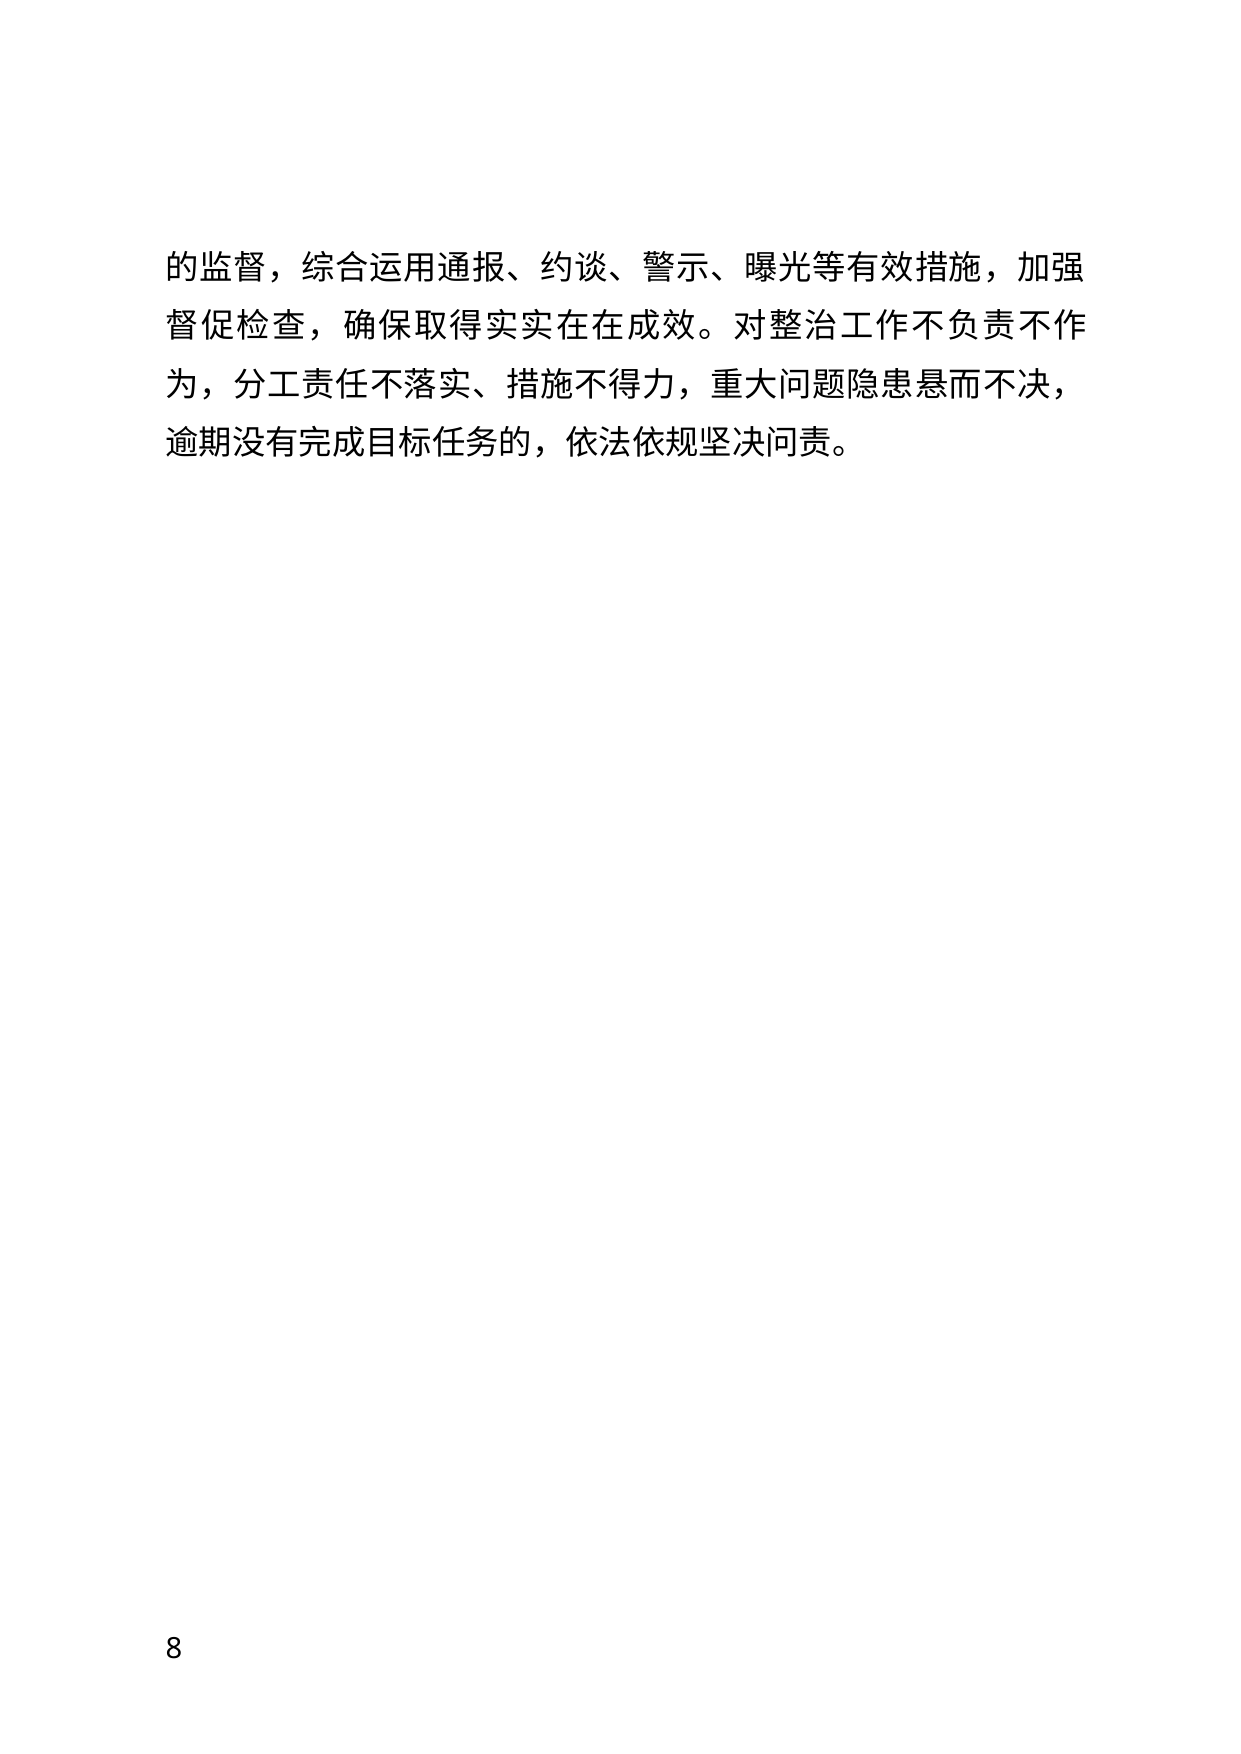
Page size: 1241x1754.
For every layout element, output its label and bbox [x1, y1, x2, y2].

text [165, 233, 1087, 466]
